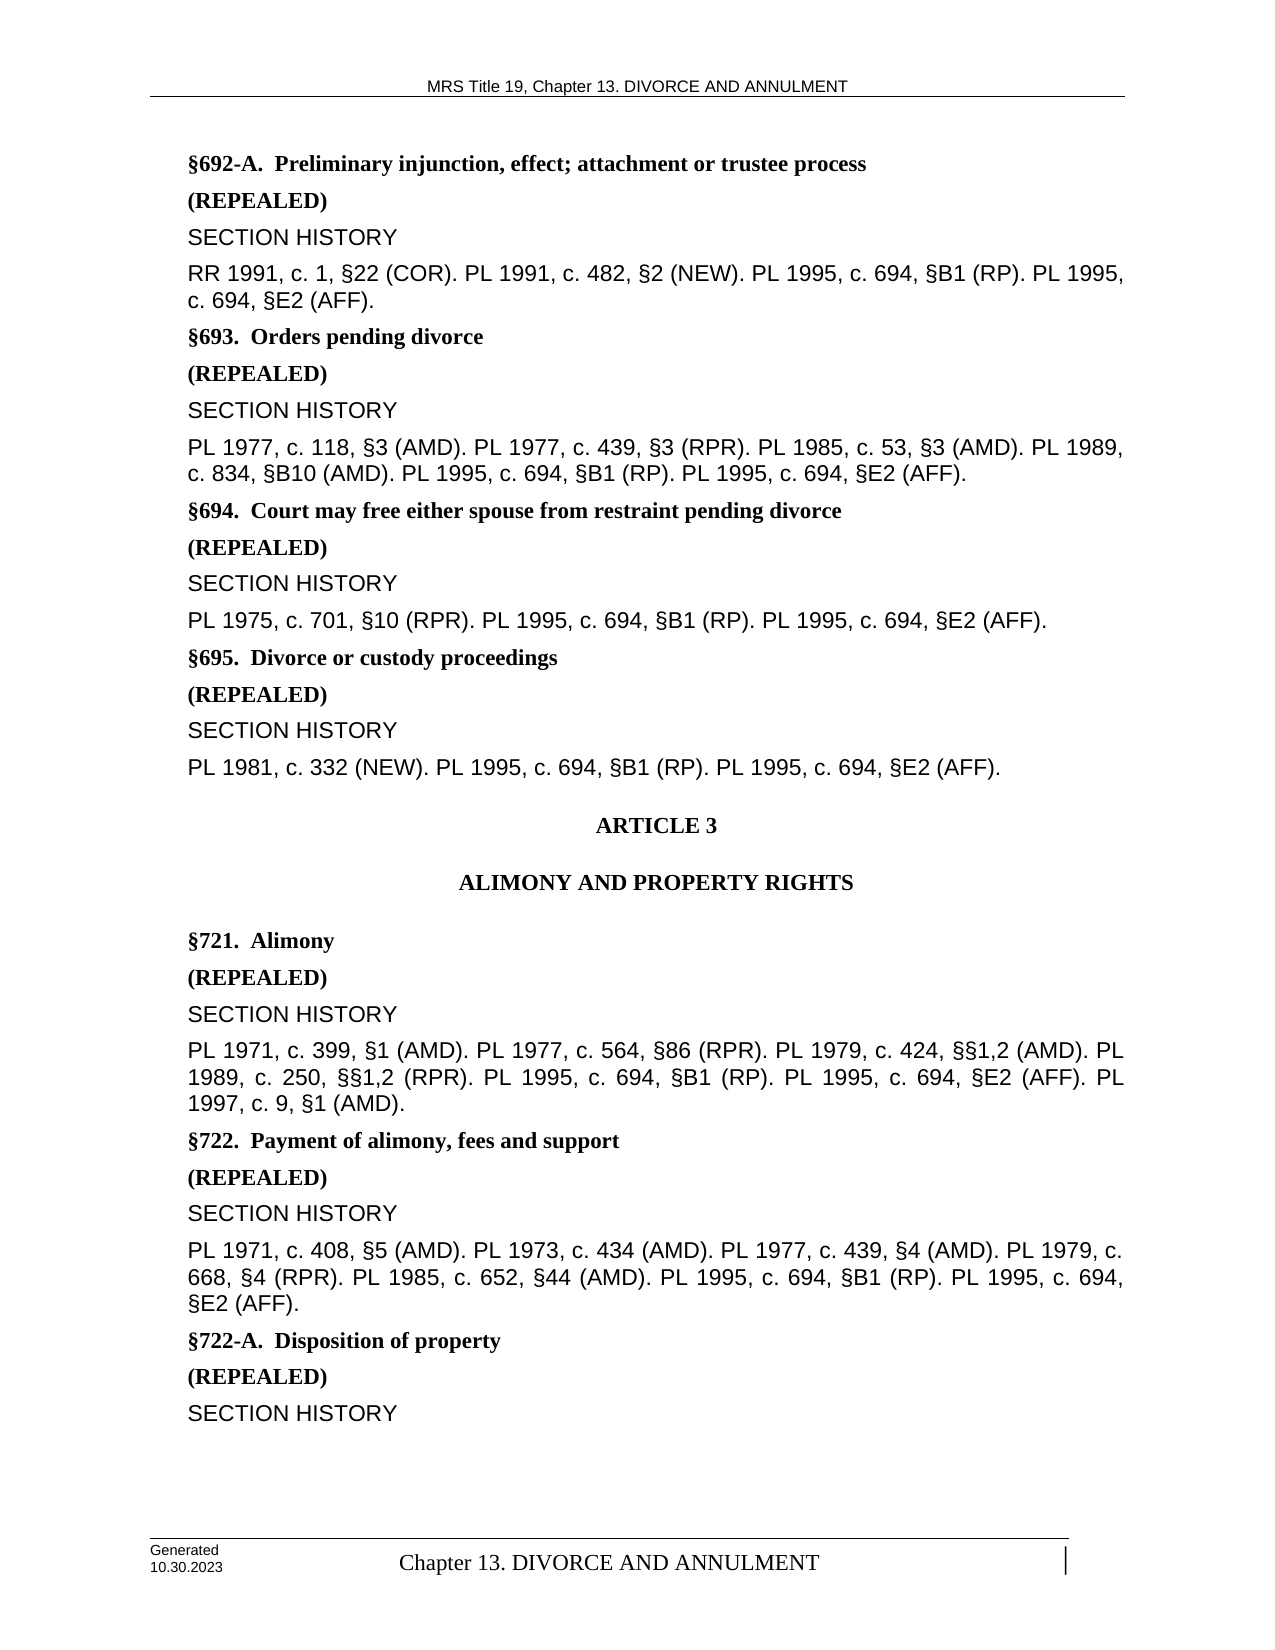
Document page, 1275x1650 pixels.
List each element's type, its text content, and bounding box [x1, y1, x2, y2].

text (REPEALED) [187, 681, 1125, 707]
text ALIMONY AND PROPERTY RIGHTS [187, 869, 1125, 896]
text §722-A. Disposition of property [187, 1327, 1125, 1353]
text (REPEALED) [187, 1164, 1125, 1190]
text PL 1977, c. 118, §3 (AMD). PL 1977, c. 439, §3 (RPR). PL 1985, c. 53, §3 (AMD). PL 1989, c. 834, §B10 (AMD). PL 1995, c. 694, §B1 (RP). PL 1995, c. 694, §E2 (AFF). [187, 434, 1125, 486]
text SECTION HISTORY [187, 717, 1125, 744]
text SECTION HISTORY [187, 570, 1125, 597]
text PL 1971, c. 408, §5 (AMD). PL 1973, c. 434 (AMD). PL 1977, c. 439, §4 (AMD). PL 1979, c. 668, §4 (RPR). PL 1985, c. 652, §44 (AMD). PL 1995, c. 694, §B1 (RP). PL 1995, c. 694, §E2 (AFF). [187, 1237, 1125, 1316]
text SECTION HISTORY [187, 1400, 1125, 1427]
text (REPEALED) [187, 964, 1125, 990]
text (REPEALED) [187, 360, 1125, 387]
text PL 1981, c. 332 (NEW). PL 1995, c. 694, §B1 (RP). PL 1995, c. 694, §E2 (AFF). [187, 754, 1125, 781]
text §695. Divorce or custody proceedings [187, 644, 1125, 670]
text §722. Payment of alimony, fees and support [187, 1127, 1125, 1153]
text PL 1975, c. 701, §10 (RPR). PL 1995, c. 694, §B1 (RP). PL 1995, c. 694, §E2 (AFF). [187, 607, 1125, 633]
text ARTICLE 3 [187, 812, 1125, 838]
text SECTION HISTORY [187, 223, 1125, 250]
text (REPEALED) [187, 1363, 1125, 1390]
text SECTION HISTORY [187, 397, 1125, 423]
text §694. Court may free either spouse from restraint pending divorce [187, 497, 1125, 523]
text (REPEALED) [187, 187, 1125, 213]
text RR 1991, c. 1, §22 (COR). PL 1991, c. 482, §2 (NEW). PL 1995, c. 694, §B1 (RP). PL 1995, c. 694, §E2 (AFF). [187, 260, 1125, 313]
text (REPEALED) [187, 534, 1125, 560]
text §693. Orders pending divorce [187, 323, 1125, 350]
text SECTION HISTORY [187, 1200, 1125, 1227]
text §692-A. Preliminary injunction, effect; attachment or trustee process [187, 150, 1125, 176]
text SECTION HISTORY [187, 1001, 1125, 1027]
text §721. Alimony [187, 927, 1125, 953]
text PL 1971, c. 399, §1 (AMD). PL 1977, c. 564, §86 (RPR). PL 1979, c. 424, §§1,2 (AMD). PL 1989, c. 250, §§1,2 (RPR). PL 1995, c. 694, §B1 (RP). PL 1995, c. 694, §E2 (AFF). PL 1997, c. 9, §1 (AMD). [187, 1037, 1125, 1116]
